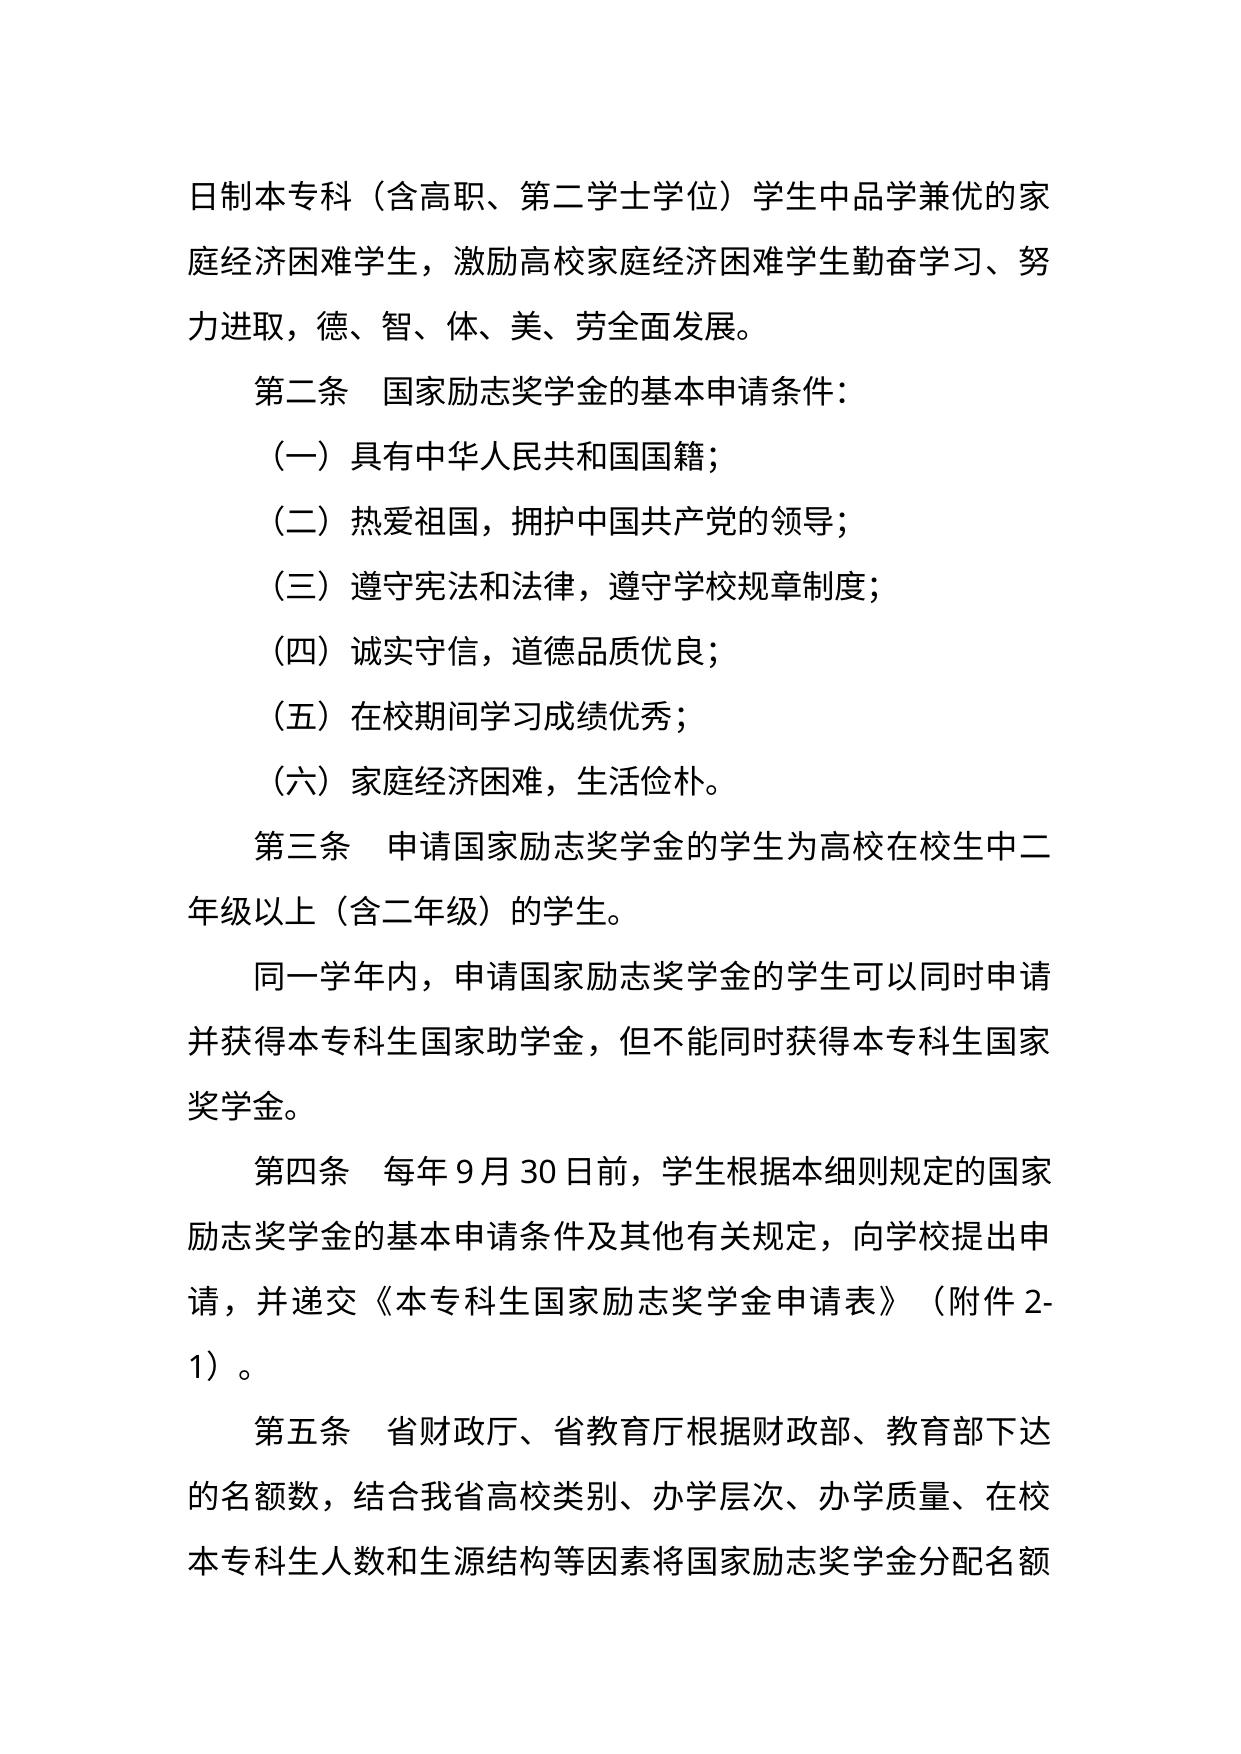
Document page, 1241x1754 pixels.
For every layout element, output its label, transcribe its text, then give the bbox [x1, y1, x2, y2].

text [187, 1397, 1053, 1592]
text 第三条 申请国家励志奖学金的学生为高校在校生中二年级以上（含二年级）的学生。 [187, 812, 1053, 942]
text （三）遵守宪法和法律，遵守学校规章制度； [187, 552, 1053, 617]
text 第二条 国家励志奖学金的基本申请条件： [187, 357, 1053, 422]
text 第四条 每年9月30日前，学生根据本细则规定的国家励志奖学金的基本申请条件及其他有关规定，向学校提出申请，并递交《本专科生国家励志奖学金申请表》（附件2-1）。 [187, 1137, 1053, 1397]
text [187, 162, 1053, 357]
text （一）具有中华人民共和国国籍； [187, 422, 1053, 487]
text （二）热爱祖国，拥护中国共产党的领导； [187, 487, 1053, 552]
text （六）家庭经济困难，生活俭朴。 [187, 747, 1053, 812]
text 同一学年内，申请国家励志奖学金的学生可以同时申请并获得本专科生国家助学金，但不能同时获得本专科生国家奖学金。 [187, 942, 1053, 1137]
text （五）在校期间学习成绩优秀； [187, 682, 1053, 747]
text （四）诚实守信，道德品质优良； [187, 617, 1053, 682]
